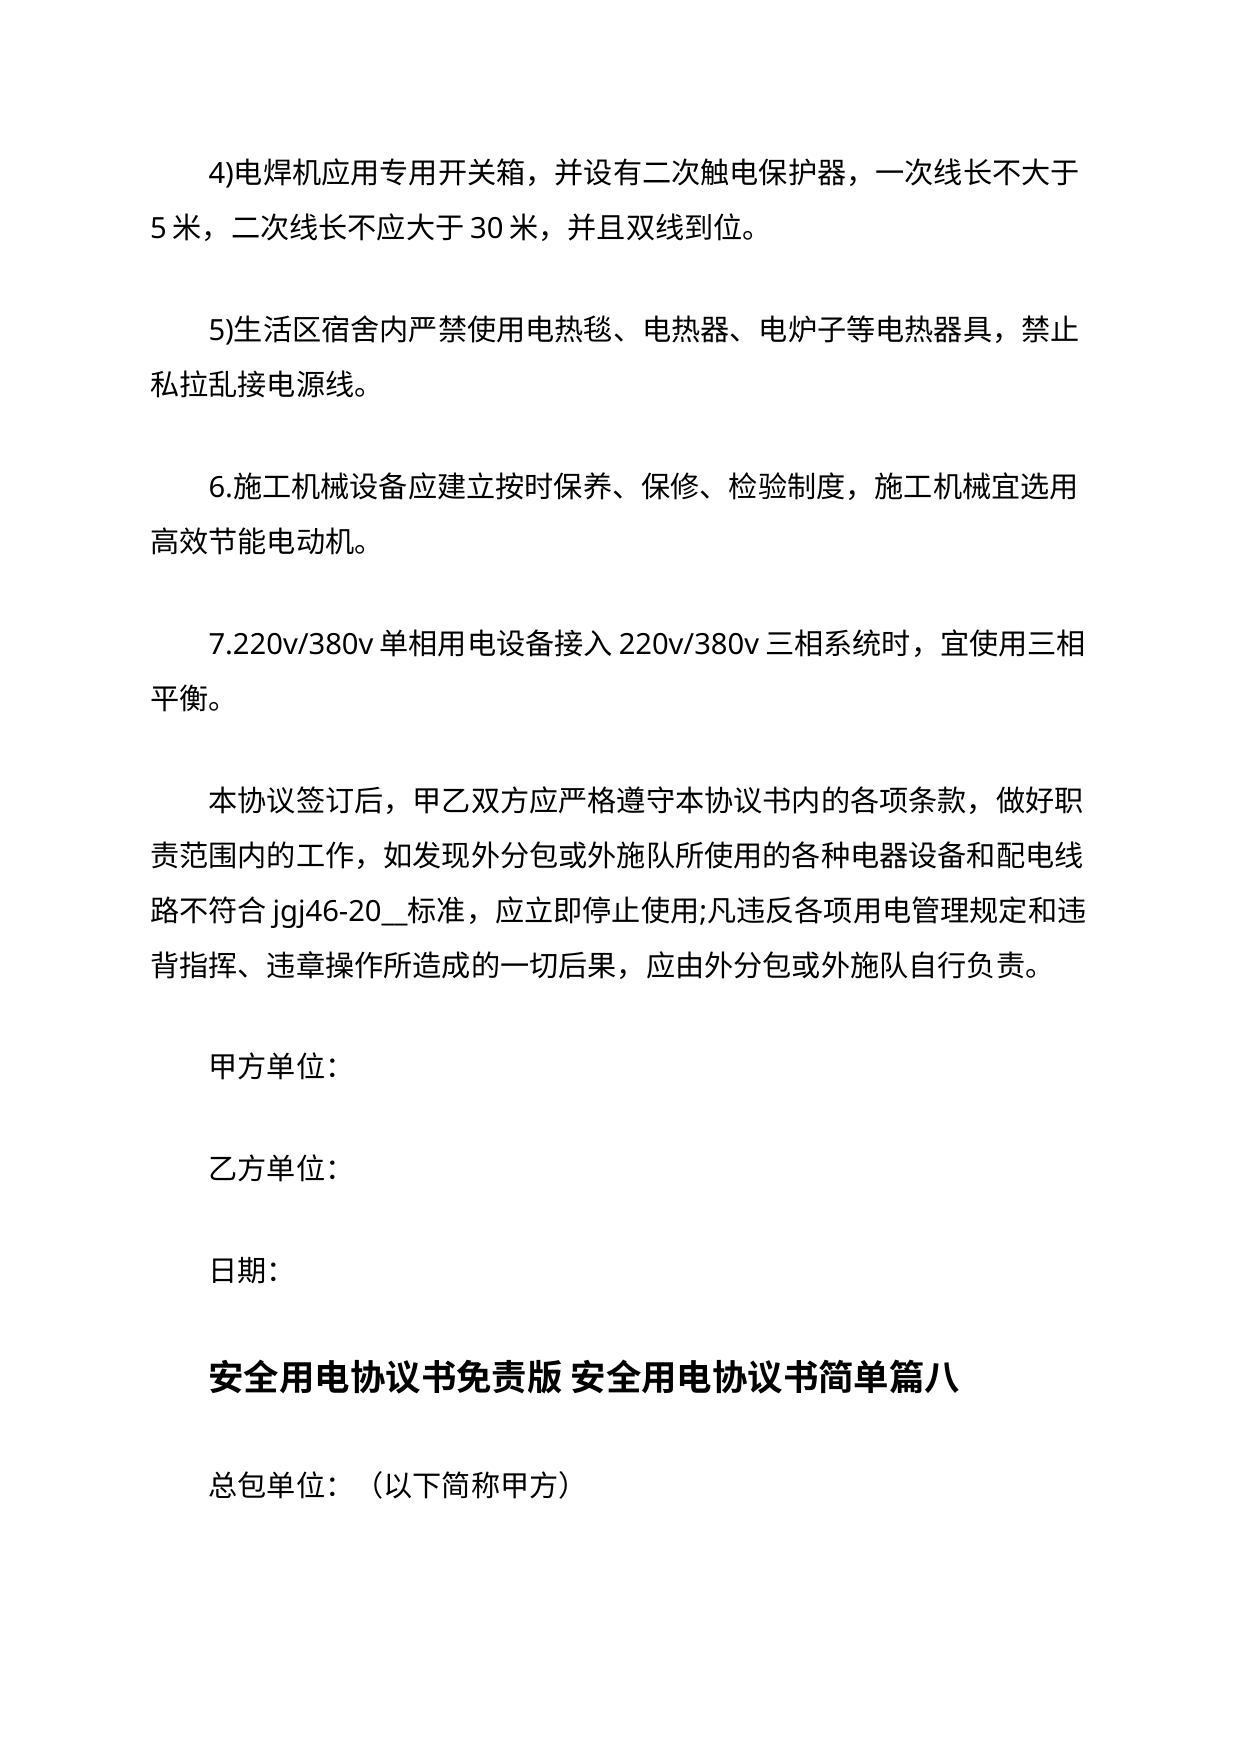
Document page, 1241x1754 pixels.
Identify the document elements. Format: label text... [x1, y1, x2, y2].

text 总包单位：（以下简称甲方） [150, 1463, 1090, 1505]
text 4)电焊机应用专用开关箱，并设有二次触电保护器，一次线长不大于5米，二次线长不应大于30米，并且双线到位。 [150, 150, 1090, 247]
text 安全用电协议书免责版 安全用电协议书简单篇八 [150, 1349, 1090, 1400]
text 5)生活区宿舍内严禁使用电热毯、电热器、电炉子等电热器具，禁止私拉乱接电源线。 [150, 307, 1090, 404]
text 7.220v/380v单相用电设备接入220v/380v三相系统时，宜使用三相平衡。 [150, 621, 1090, 718]
text 甲方单位： [150, 1044, 1090, 1086]
text 乙方单位： [150, 1146, 1090, 1188]
text 本协议签订后，甲乙双方应严格遵守本协议书内的各项条款，做好职责范围内的工作，如发现外分包或外施队所使用的各种电器设备和配电线路不符合jgj46-20__标准，应立即停止使用;凡违反各项用电管理规定和违背指挥、违章操作所造成的一切后果，应由外分包或外施队自行负责。 [150, 777, 1090, 984]
text 6.施工机械设备应建立按时保养、保修、检验制度，施工机械宜选用高效节能电动机。 [150, 464, 1090, 561]
text 日期： [150, 1247, 1090, 1290]
